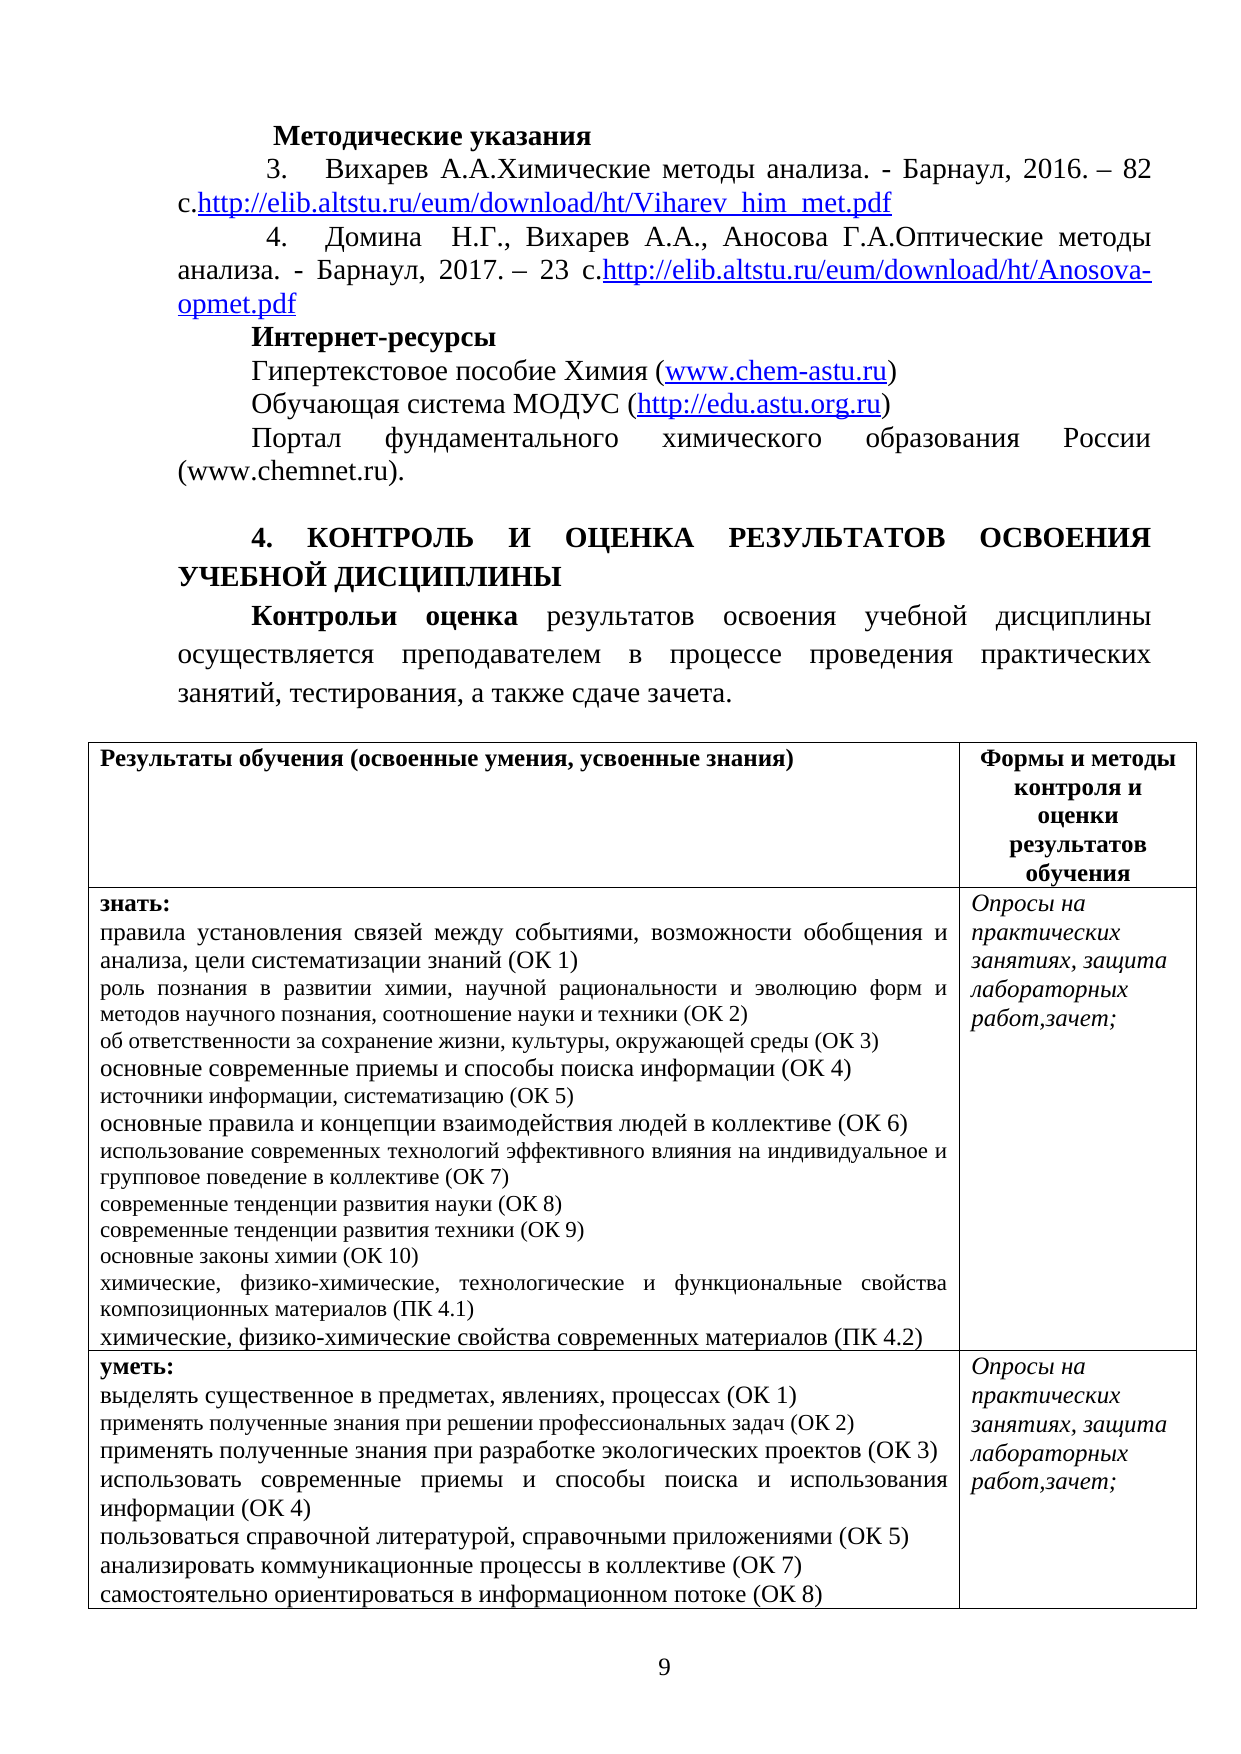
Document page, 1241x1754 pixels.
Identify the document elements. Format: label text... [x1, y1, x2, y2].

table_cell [89, 1351, 959, 1608]
text Интернет-ресурсы [251, 319, 1152, 353]
table_header Формы и методы контроля и оценки результатов обучения [960, 743, 1196, 887]
table_cell Опросы на практических занятиях, защита лабораторных работ,зачет; [960, 888, 1196, 1350]
list Домина Н.Г., Вихарев А.А., Аносова Г.А.Оптические методы анализа. - Барнаул, 2017. – 23 с.http://elib.altstu.ru/eum/download/ht/Anosova-opmet.pdf [177, 282, 1152, 319]
table_header Результаты обучения (освоенные умения, усвоенные знания) [89, 743, 959, 887]
text Портал фундаментального химического образования России (www.chemnet.ru). [177, 420, 1152, 487]
subtitle Контрольи оценка результатов освоения учебной дисциплины осуществляется преподавателем в процессе проведения практических занятий, тестирования, а также сдаче зачета. [177, 598, 1152, 708]
text Гипертекстовое пособие Химия (www.chem-astu.ru) [177, 353, 1152, 386]
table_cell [960, 1351, 1196, 1608]
text Обучающая система МОДУС (http://edu.astu.org.ru) [177, 386, 1152, 420]
text Методические указания [177, 118, 1152, 152]
subtitle 4. Контроль и оценка результатов освоения УЧЕБНОЙ Дисциплины [177, 521, 1152, 593]
list Домина Н.Г., Вихарев А.А., Аносова Г.А.Оптические методы анализа. - Барнаул, 2017. – 23 с.http://elib.altstu.ru/eum/download/ht/Anosova-opmet.pdf [602, 252, 1152, 281]
list Вихарев А.А.Химические методы анализа. - Барнаул, 2016. – 82 с.http://elib.altstu.ru/eum/download/ht/Viharev_him_met.pdf [177, 152, 1152, 219]
table_cell знать: правила установления связей между событиями, возможности обобщения и анализа, цели систематизации знаний (ОК 1) роль познания в развитии химии, научной рациональности и эволюцию форм и методов научного познания, соотношение науки и техники (ОК 2) об ответственности за сохранение жизни, культуры, окружающей среды (ОК 3) основные современные приемы и способы поиска информации (ОК 4) источники информации, систематизацию (ОК 5) основные правила и концепции взаимодействия людей в коллективе (ОК 6) использование современных технологий эффективного влияния на индивидуальное и групповое поведение в коллективе (ОК 7) современные тенденции развития науки (ОК 8) современные тенденции развития техники (ОК 9) основные законы химии (ОК 10) химические, физико-химические, технологические и функциональные свойства композиционных материалов (ПК 4.1) химические, физико-химические свойства современных материалов (ПК 4.2) [89, 888, 959, 1350]
